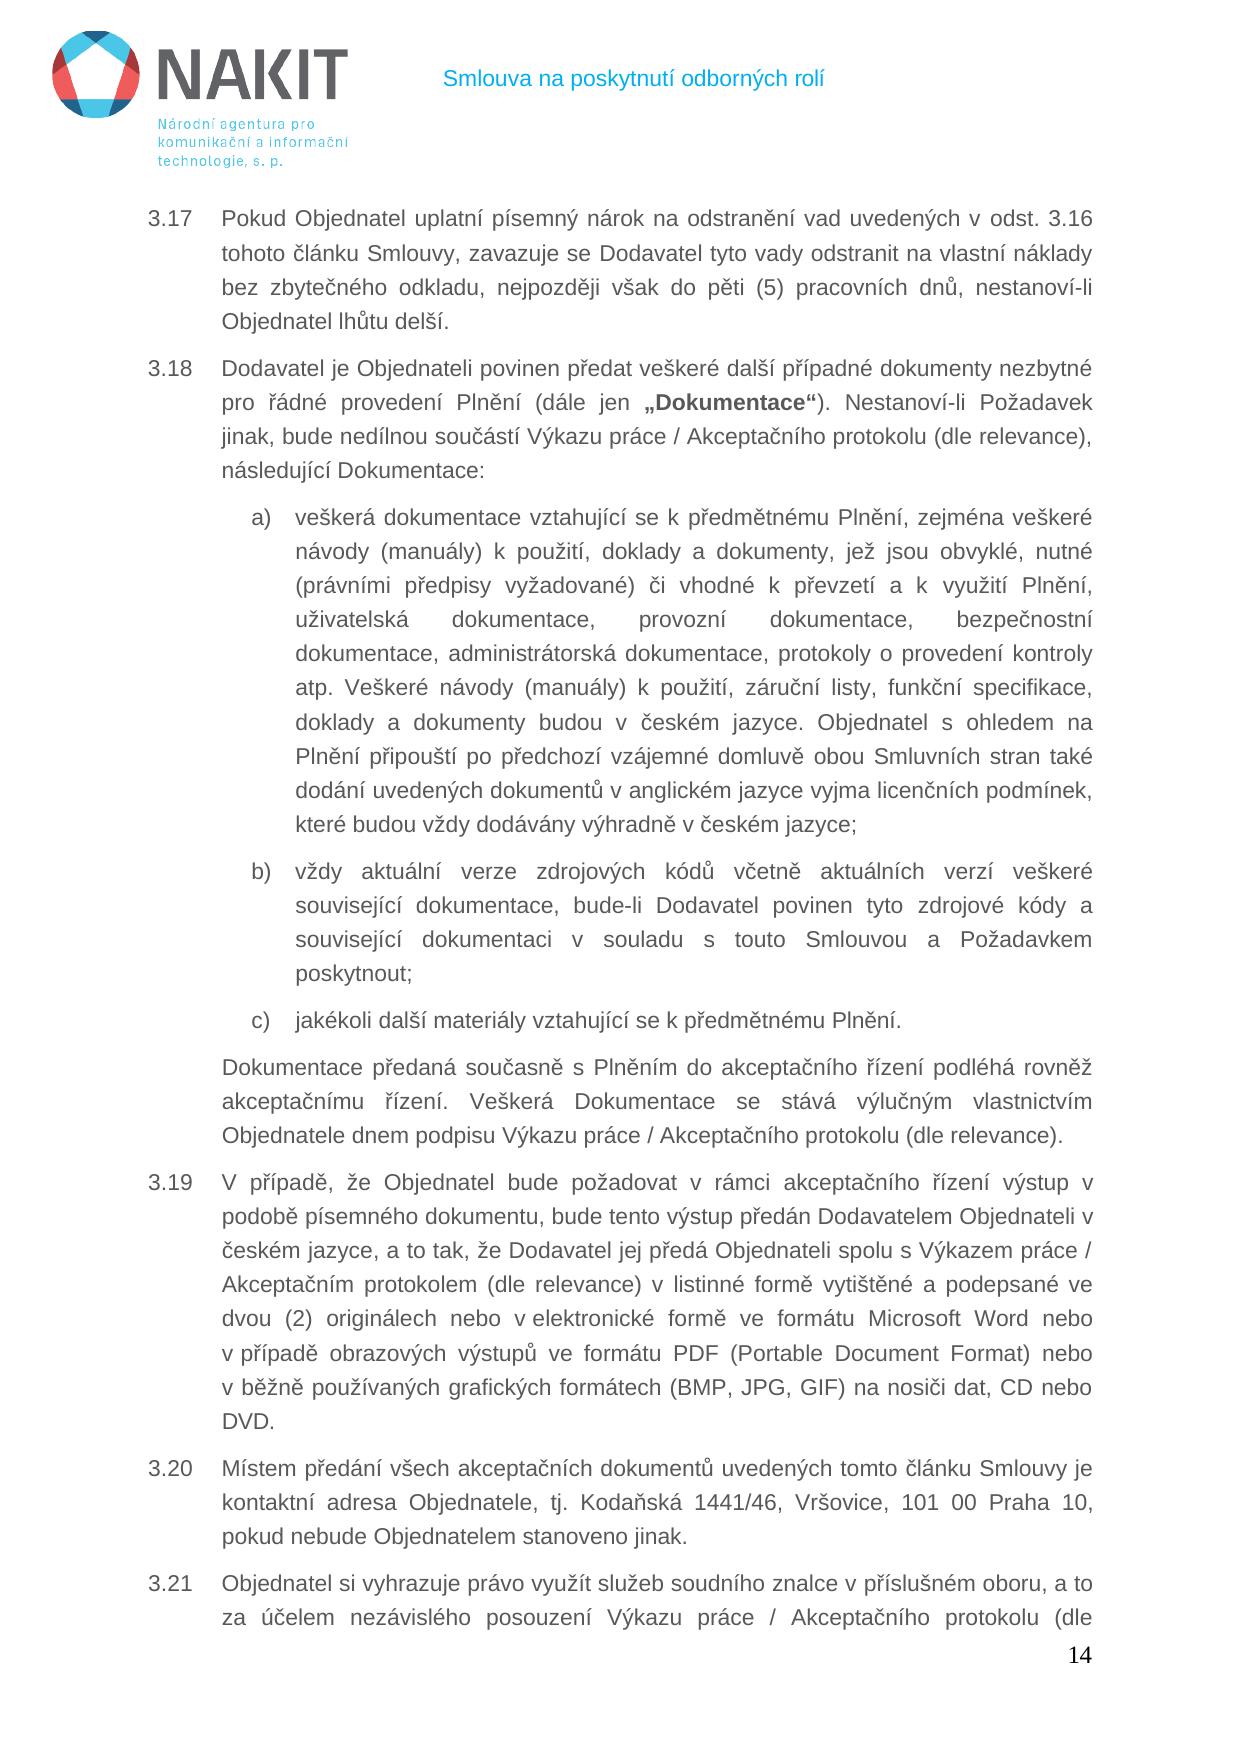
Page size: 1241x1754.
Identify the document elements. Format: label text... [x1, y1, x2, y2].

picture [52, 31, 348, 168]
list Pokud Objednatel uplatní písemný nárok na odstranění vad uvedených v odst. 3.16 tohoto článku Smlouvy, zavazuje se Dodavatel tyto vady odstranit na vlastní náklady bez zbytečného odkladu, nejpozději však do pěti (5) pracovních dnů, nestanoví-li Objednatel lhůtu delší. [148, 205, 1093, 334]
list jakékoli další materiály vztahující se k předmětnému Plnění. [251, 1007, 1178, 1033]
list vždy aktuální verze zdrojových kódů včetně aktuálních verzí veškeré související dokumentace, bude-li Dodavatel povinen tyto zdrojové kódy a související dokumentaci v souladu s touto Smlouvou a Požadavkem poskytnout; [251, 858, 1093, 987]
list Místem předání všech akceptačních dokumentů uvedených tomto článku Smlouvy je kontaktní adresa Objednatele, tj. Kodaňská 1441/46, Vršovice, 101 00 Praha 10, pokud nebude Objednatelem stanoveno jinak. [148, 1454, 1093, 1549]
list V případě, že Objednatel bude požadovat v rámci akceptačního řízení výstup v podobě písemného dokumentu, bude tento výstup předán Dodavatelem Objednateli v českém jazyce, a to tak, že Dodavatel jej předá Objednateli spolu s Výkazem práce / Akceptačním protokolem (dle relevance) v listinné formě vytištěné a podepsané ve dvou (2) originálech nebo v elektronické formě ve formátu Microsoft Word nebo v případě obrazových výstupů ve formátu PDF (Portable Document Format) nebo v běžně používaných grafických formátech (BMP, JPG, GIF) na nosiči dat, CD nebo DVD. [148, 1169, 1093, 1434]
list veškerá dokumentace vztahující se k předmětnému Plnění, zejména veškeré návody (manuály) k použití, doklady a dokumenty, jež jsou obvyklé, nutné (právními předpisy vyžadované) či vhodné k převzetí a k využití Plnění, uživatelská dokumentace, provozní dokumentace, bezpečnostní dokumentace, administrátorská dokumentace, protokoly o provedení kontroly atp. Veškeré návody (manuály) k použití, záruční listy, funkční specifikace, doklady a dokumenty budou v českém jazyce. Objednatel s ohledem na Plnění připouští po předchozí vzájemné domluvě obou Smluvních stran také dodání uvedených dokumentů v anglickém jazyce vyjma licenčních podmínek, které budou vždy dodávány výhradně v českém jazyce; [251, 503, 1093, 837]
list Dodavatel je Objednateli povinen předat veškeré další případné dokumenty nezbytné pro řádné provedení Plnění (dále jen „Dokumentace“). Nestanoví-li Požadavek jinak, bude nedílnou součástí Výkazu práce / Akceptačního protokolu (dle relevance), následující Dokumentace: [148, 354, 1093, 483]
text Dokumentace předaná současně s Plněním do akceptačního řízení podléhá rovněž akceptačnímu řízení. Veškerá Dokumentace se stává výlučným vlastnictvím Objednatele dnem podpisu Výkazu práce / Akceptačního protokolu (dle relevance). [222, 1054, 1093, 1148]
